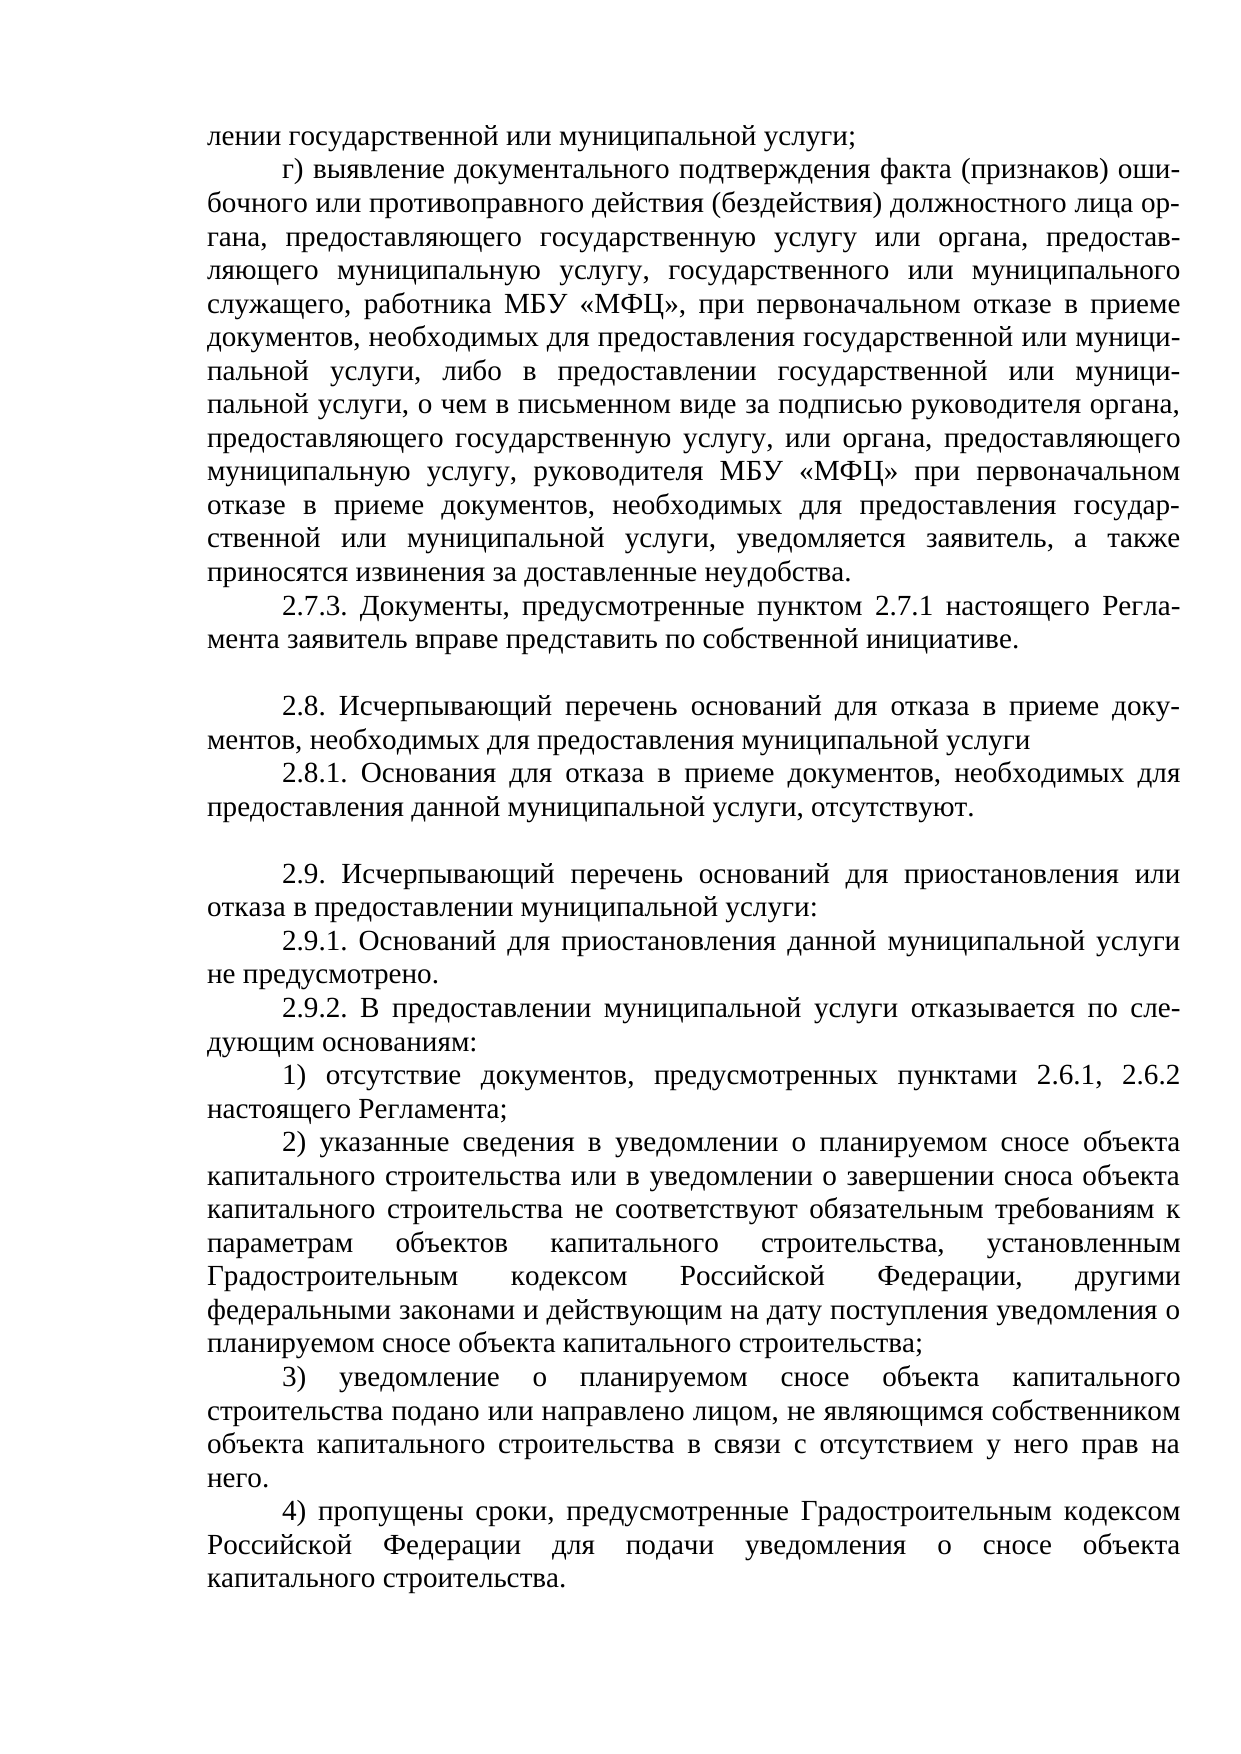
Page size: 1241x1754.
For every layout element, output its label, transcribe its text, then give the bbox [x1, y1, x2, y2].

text 2) указанные сведения в уведомлении о планируемом сносе объекта капитального строительства или в уведомлении о завершении сноса объекта капитального строительства не соответствуют обязательным требованиям к параметрам объектов капитального строительства, установленным Градостроительным кодексом Российской Федерации, другими федеральными законами и действующим на дату поступления уведомления о планируемом сносе объекта капитального строительства; [207, 1124, 1181, 1359]
text 2.9. Исчерпывающий перечень оснований для приостановления или отказа в предоставлении муниципальной услуги: [207, 856, 1181, 923]
text 2.7.3. Документы, предусмотренные пунктом 2.7.1 настоящего Регла-мента заявитель вправе представить по собственной инициативе. [207, 588, 1181, 655]
text 2.9.2. В предоставлении муниципальной услуги отказывается по сле-дующим основаниям: [207, 990, 1181, 1057]
text 3) уведомление о планируемом сносе объекта капитального строительства подано или направлено лицом, не являющимся собственником объекта капитального строительства в связи с отсутствием у него прав на него. [207, 1359, 1181, 1493]
text 1) отсутствие документов, предусмотренных пунктами 2.6.1, 2.6.2 настоящего Регламента; [207, 1057, 1181, 1124]
text 2.8. Исчерпывающий перечень оснований для отказа в приеме доку-ментов, необходимых для предоставления муниципальной услуги [207, 688, 1181, 755]
list 2.8.1. Основания для отказа в приеме документов, необходимых для предоставления данной муниципальной услуги, отсутствуют. [207, 755, 1181, 822]
text 2.9.1. Оснований для приостановления данной муниципальной услуги не предусмотрено. [207, 923, 1181, 990]
text 4) пропущены сроки, предусмотренные Градостроительным кодексом Российской Федерации для подачи уведомления о сносе объекта капитального строительства. [207, 1493, 1181, 1594]
text г) выявление документального подтверждения факта (признаков) оши-бочного или противоправного действия (бездействия) должностного лица ор-гана, предоставляющего государственную услугу или органа, предостав-ляющего муниципальную услугу, государственного или муниципального служащего, работника МБУ «МФЦ», при первоначальном отказе в приеме документов, необходимых для предоставления государственной или муници-пальной услуги, либо в предоставлении государственной или муници-пальной услуги, о чем в письменном виде за подписью руководителя органа, предоставляющего государственную услугу, или органа, предоставляющего муниципальную услугу, руководителя МБУ «МФЦ» при первоначальном отказе в приеме документов, необходимых для предоставления государ-ственной или муниципальной услуги, уведомляется заявитель, а также приносятся извинения за доставленные неудобства. [207, 152, 1181, 588]
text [207, 118, 1181, 152]
